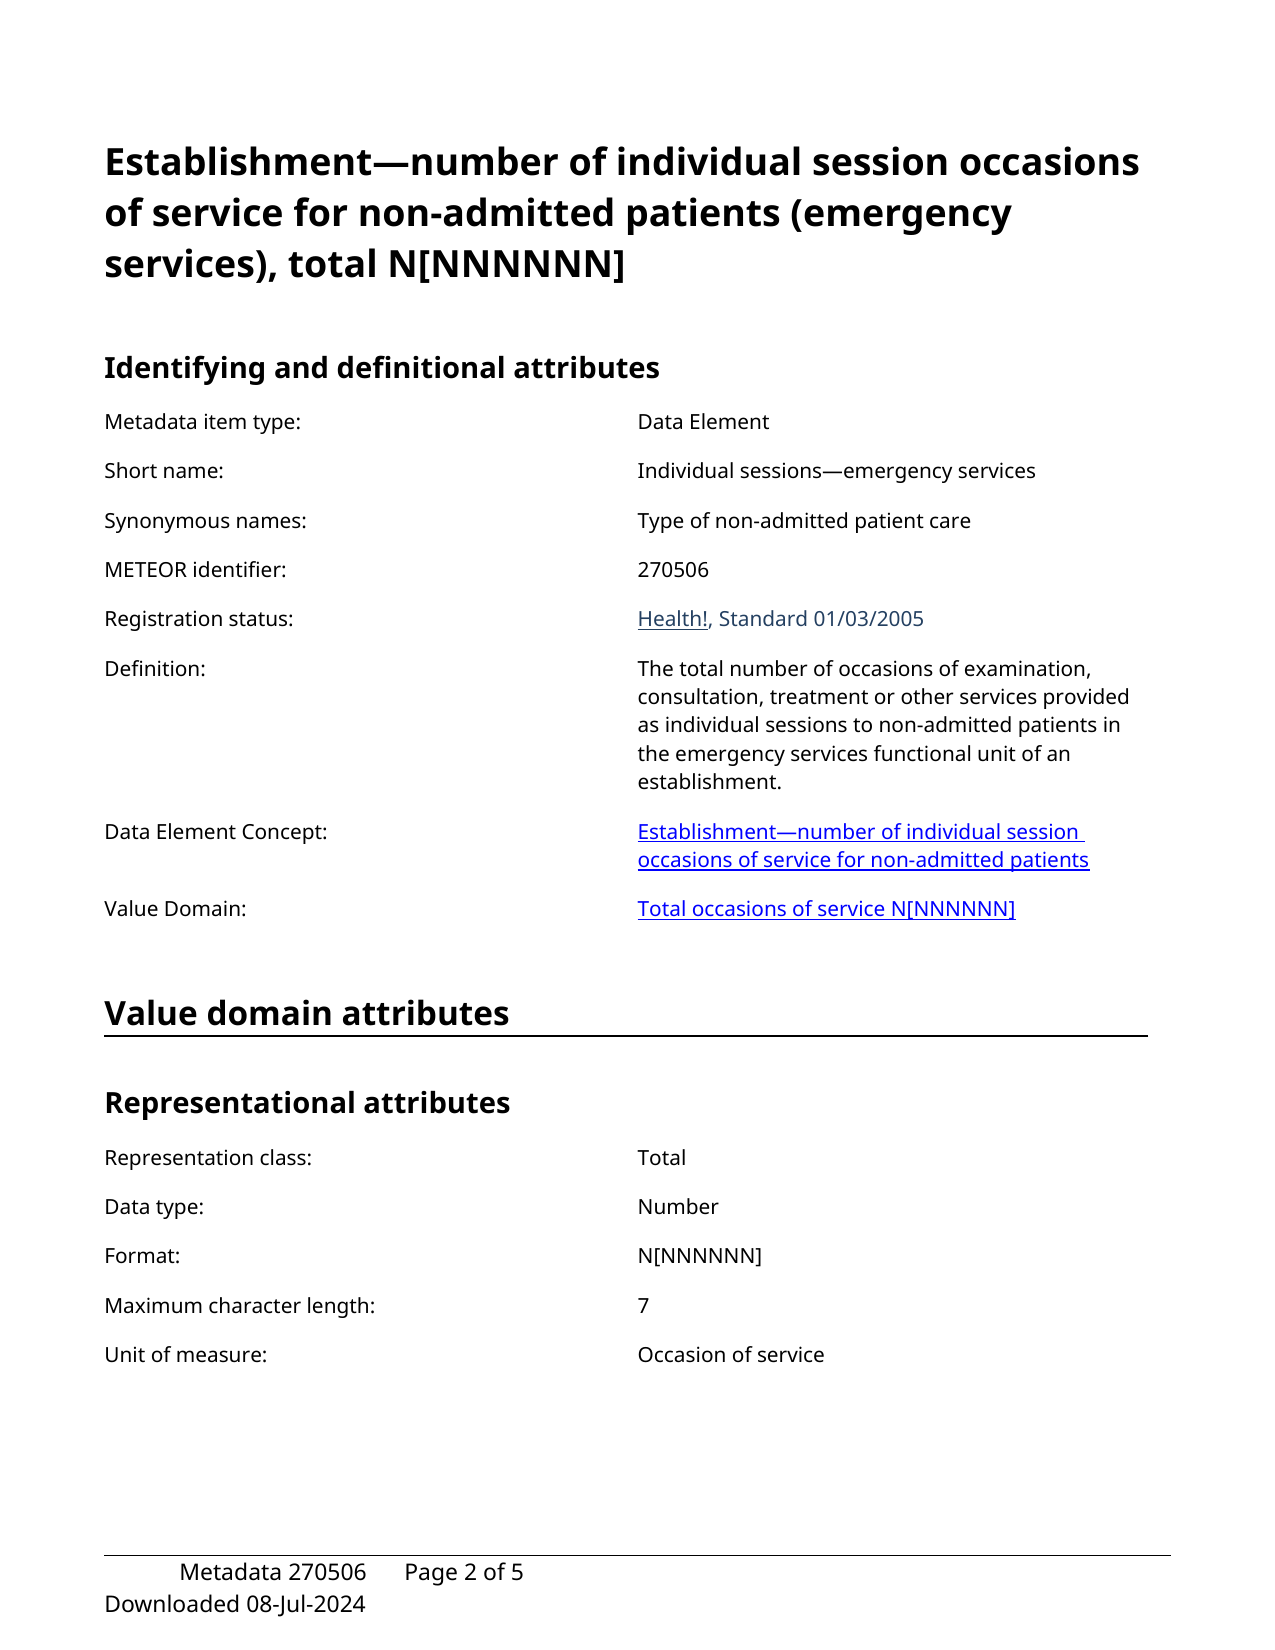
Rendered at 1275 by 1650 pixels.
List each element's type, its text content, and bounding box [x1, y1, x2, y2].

table_cell Total occasions of service N[NNNNNN] [626, 884, 1159, 933]
table_cell METEOR identifier: [93, 545, 626, 594]
table_cell Occasion of service [626, 1330, 1159, 1379]
table_header Identifying and definitional attributes [93, 301, 1159, 397]
table_cell Registration status: [93, 594, 626, 643]
table_cell Metadata item type: [93, 397, 626, 446]
table_cell 270506 [626, 545, 1159, 594]
table_cell Data Element Concept: [93, 806, 626, 884]
table_cell Individual sessions—emergency services [626, 446, 1159, 496]
table_cell Number [626, 1182, 1159, 1231]
table_cell Short name: [93, 446, 626, 496]
table_cell N[NNNNNN] [626, 1231, 1159, 1280]
table_cell Data Element [626, 397, 1159, 446]
subtitle Establishment—number of individual session occasions of service for non-admitted patients (emergency services), total N[NNNNNN] [104, 135, 1171, 288]
table_cell Health!, Standard 01/03/2005 [626, 594, 1159, 643]
table_cell Data type: [93, 1182, 626, 1231]
table_cell Type of non-admitted patient care [626, 496, 1159, 545]
table_cell Maximum character length: [93, 1280, 626, 1329]
table_cell Definition: [93, 643, 626, 806]
table_cell Unit of measure: [93, 1330, 626, 1379]
table_cell Representation class: [93, 1133, 626, 1182]
table_cell 7 [626, 1280, 1159, 1329]
table_cell Establishment—number of individual session occasions of service for non-admitted patients [626, 806, 1159, 884]
table_cell Format: [93, 1231, 626, 1280]
table_cell Synonymous names: [93, 496, 626, 545]
table_cell The total number of occasions of examination, consultation, treatment or other services provided as individual sessions to non-admitted patients in the emergency services functional unit of an establishment. [626, 643, 1159, 806]
table_cell Value Domain: [93, 884, 626, 933]
table_cell Representational attributes [93, 1037, 1159, 1132]
table_cell Total [626, 1133, 1159, 1182]
table_header Value domain attributes [93, 965, 1159, 1037]
